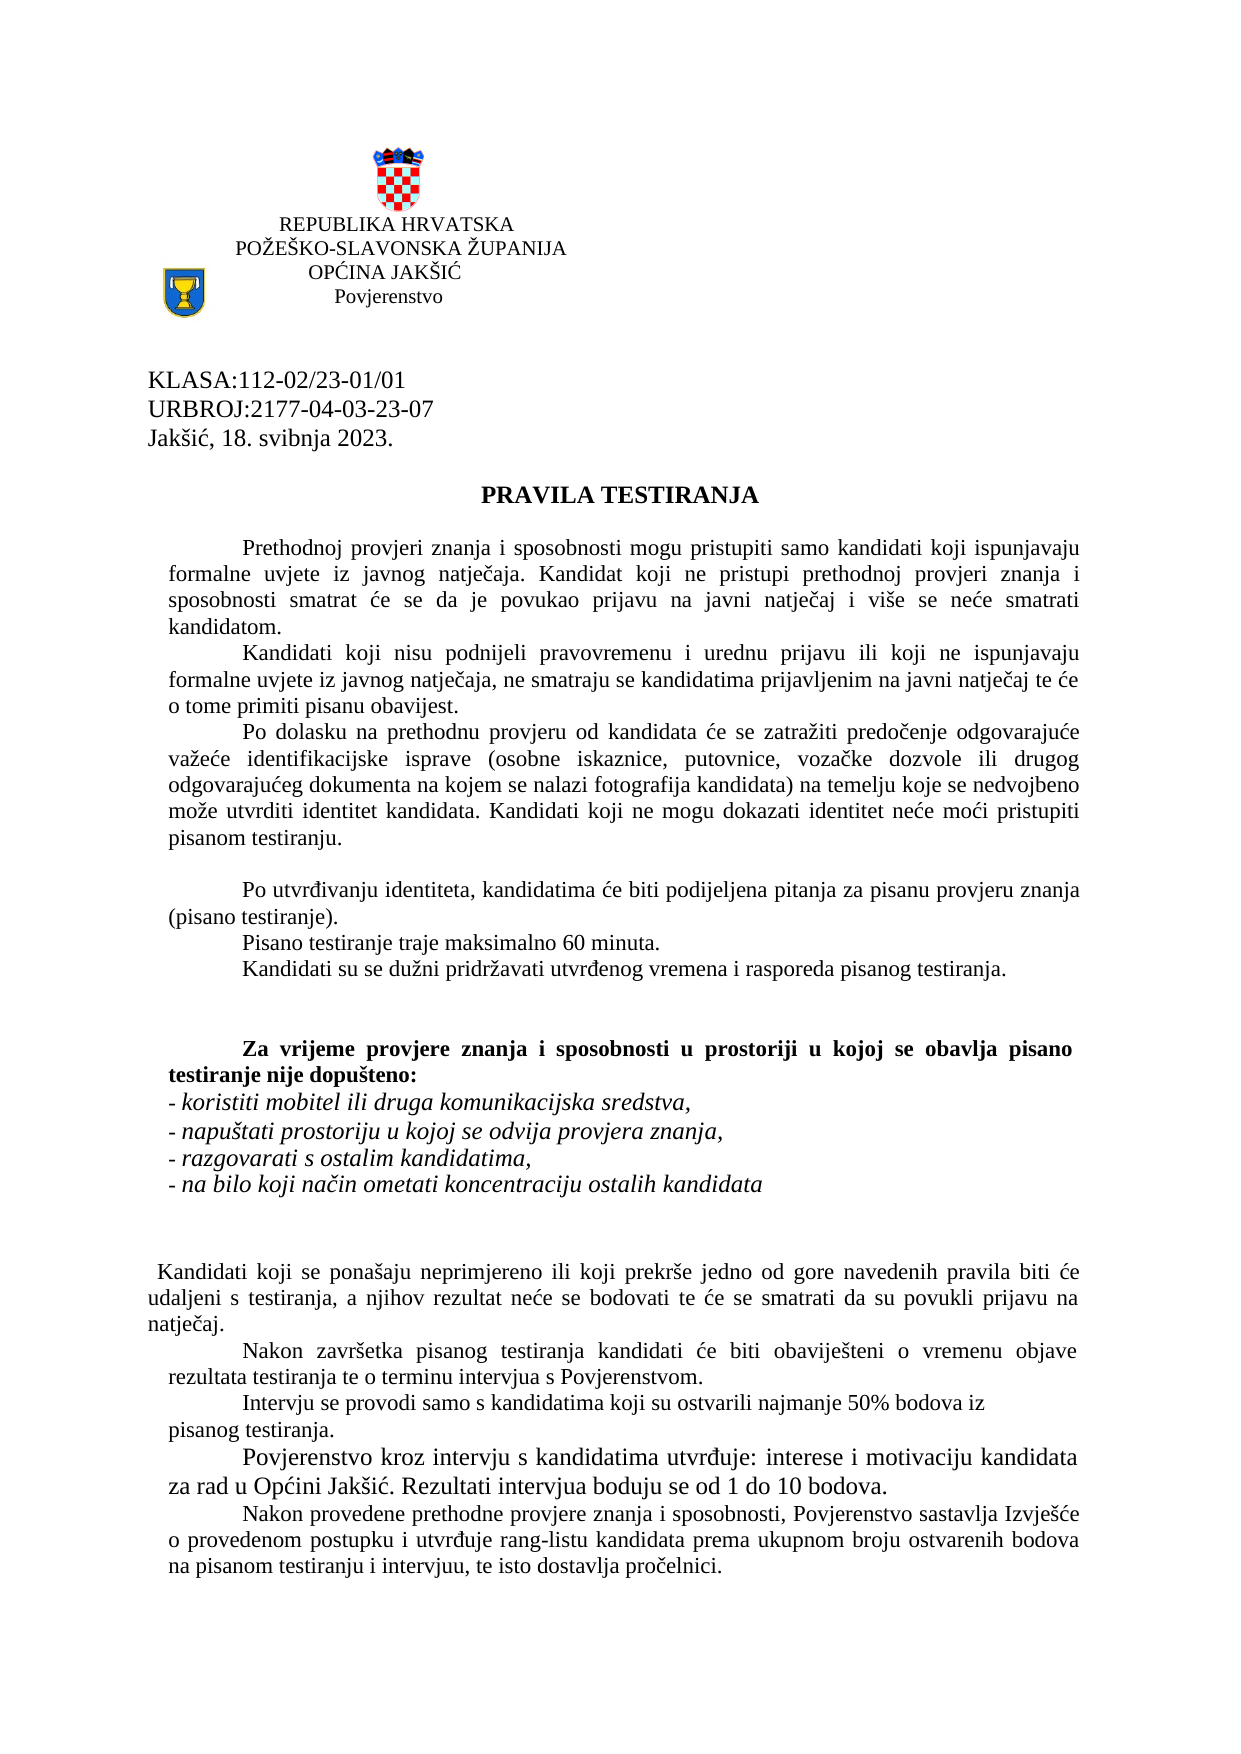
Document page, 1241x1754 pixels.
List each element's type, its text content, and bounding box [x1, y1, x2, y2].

text Povjerenstvo kroz intervju s kandidatima utvrđuje: interese i motivaciju kandidata za rad u Općini Jakšić. Rezultati intervjua boduju se od 1 do 10 bodova. [168, 1442, 1078, 1500]
text Kandidati koji nisu podnijeli pravovremenu i urednu prijavu ili koji ne ispunjavaju formalne uvjete iz javnog natječaja, ne smatraju se kandidatima prijavljenim na javni natječaj te će o tome primiti pisanu obavijest. [168, 639, 1081, 718]
list napuštati prostoriju u kojoj se odvija provjera znanja, [168, 1116, 1093, 1145]
text Intervju se provodi samo s kandidatima koji su ostvarili najmanje 50% bodova iz pisanog testiranja. [168, 1389, 1031, 1442]
picture [147, 236, 217, 346]
text Nakon provedene prethodne provjere znanja i sposobnosti, Povjerenstvo sastavlja Izvješće o provedenom postupku i utvrđuje rang-listu kandidata prema ukupnom broju ostvarenih bodova na pisanom testiranju i intervjuu, te isto dostavlja pročelnici. [168, 1500, 1081, 1579]
list razgovarati s ostalim kandidatima, [168, 1145, 1093, 1171]
text Jakšić, 18. svibnja 2023. [148, 423, 1093, 452]
text Kandidati su se dužni pridržavati utvrđenog vremena i rasporeda pisanog testiranja. [242, 956, 1093, 982]
text Kandidati koji se ponašaju neprimjereno ili koji prekrše jedno od gore navedenih pravila biti će udaljeni s testiranja, a njihov rezultat neće se bodovati te će se smatrati da su povukli prijavu na natječaj. [148, 1258, 1081, 1337]
text KLASA:112-02/23-01/01 [148, 365, 1093, 394]
list koristiti mobitel ili druga komunikacijska sredstva, [168, 1087, 1093, 1116]
text Prethodnoj provjeri znanja i sposobnosti mogu pristupiti samo kandidati koji ispunjavaju formalne uvjete iz javnog natječaja. Kandidat koji ne pristupi prethodnoj provjeri znanja i sposobnosti smatrat će se da je povukao prijavu na javni natječaj i više se neće smatrati kandidatom. [168, 534, 1081, 639]
text Nakon završetka pisanog testiranja kandidati će biti obaviješteni o vremenu objave rezultata testiranja te o terminu intervjua s Povjerenstvom. [168, 1337, 1078, 1389]
text Po dolasku na prethodnu provjeru od kandidata će se zatražiti predočenje odgovarajuće važeće identifikacijske isprave (osobne iskaznice, putovnice, vozačke dozvole ili drugog odgovarajućeg dokumenta na kojem se nalazi fotografija kandidata) na temelju koje se nedvojbeno može utvrditi identitet kandidata. Kandidati koji ne mogu dokazati identitet neće moći pristupiti pisanom testiranju. [168, 718, 1081, 850]
text URBROJ:2177-04-03-23-07 [148, 394, 1093, 423]
text Po utvrđivanju identiteta, kandidatima će biti podijeljena pitanja za pisanu provjeru znanja (pisano testiranje). [168, 876, 1081, 929]
picture [372, 147, 425, 212]
text POŽEŠKO-SLAVONSKA ŽUPANIJA [217, 236, 1093, 260]
text REPUBLIKA HRVATSKA [148, 212, 1093, 236]
text Povjerenstvo [217, 284, 1093, 308]
text PRAVILA TESTIRANJA [148, 480, 1093, 509]
text OPĆINA JAKŠIĆ [217, 260, 1093, 284]
subtitle Za vrijeme provjere znanja i sposobnosti u prostoriji u kojoj se obavlja pisano testiranje nije dopušteno: [168, 1035, 1073, 1087]
list na bilo koji način ometati koncentraciju ostalih kandidata [168, 1171, 1093, 1197]
text Pisano testiranje traje maksimalno 60 minuta. [242, 929, 1093, 956]
